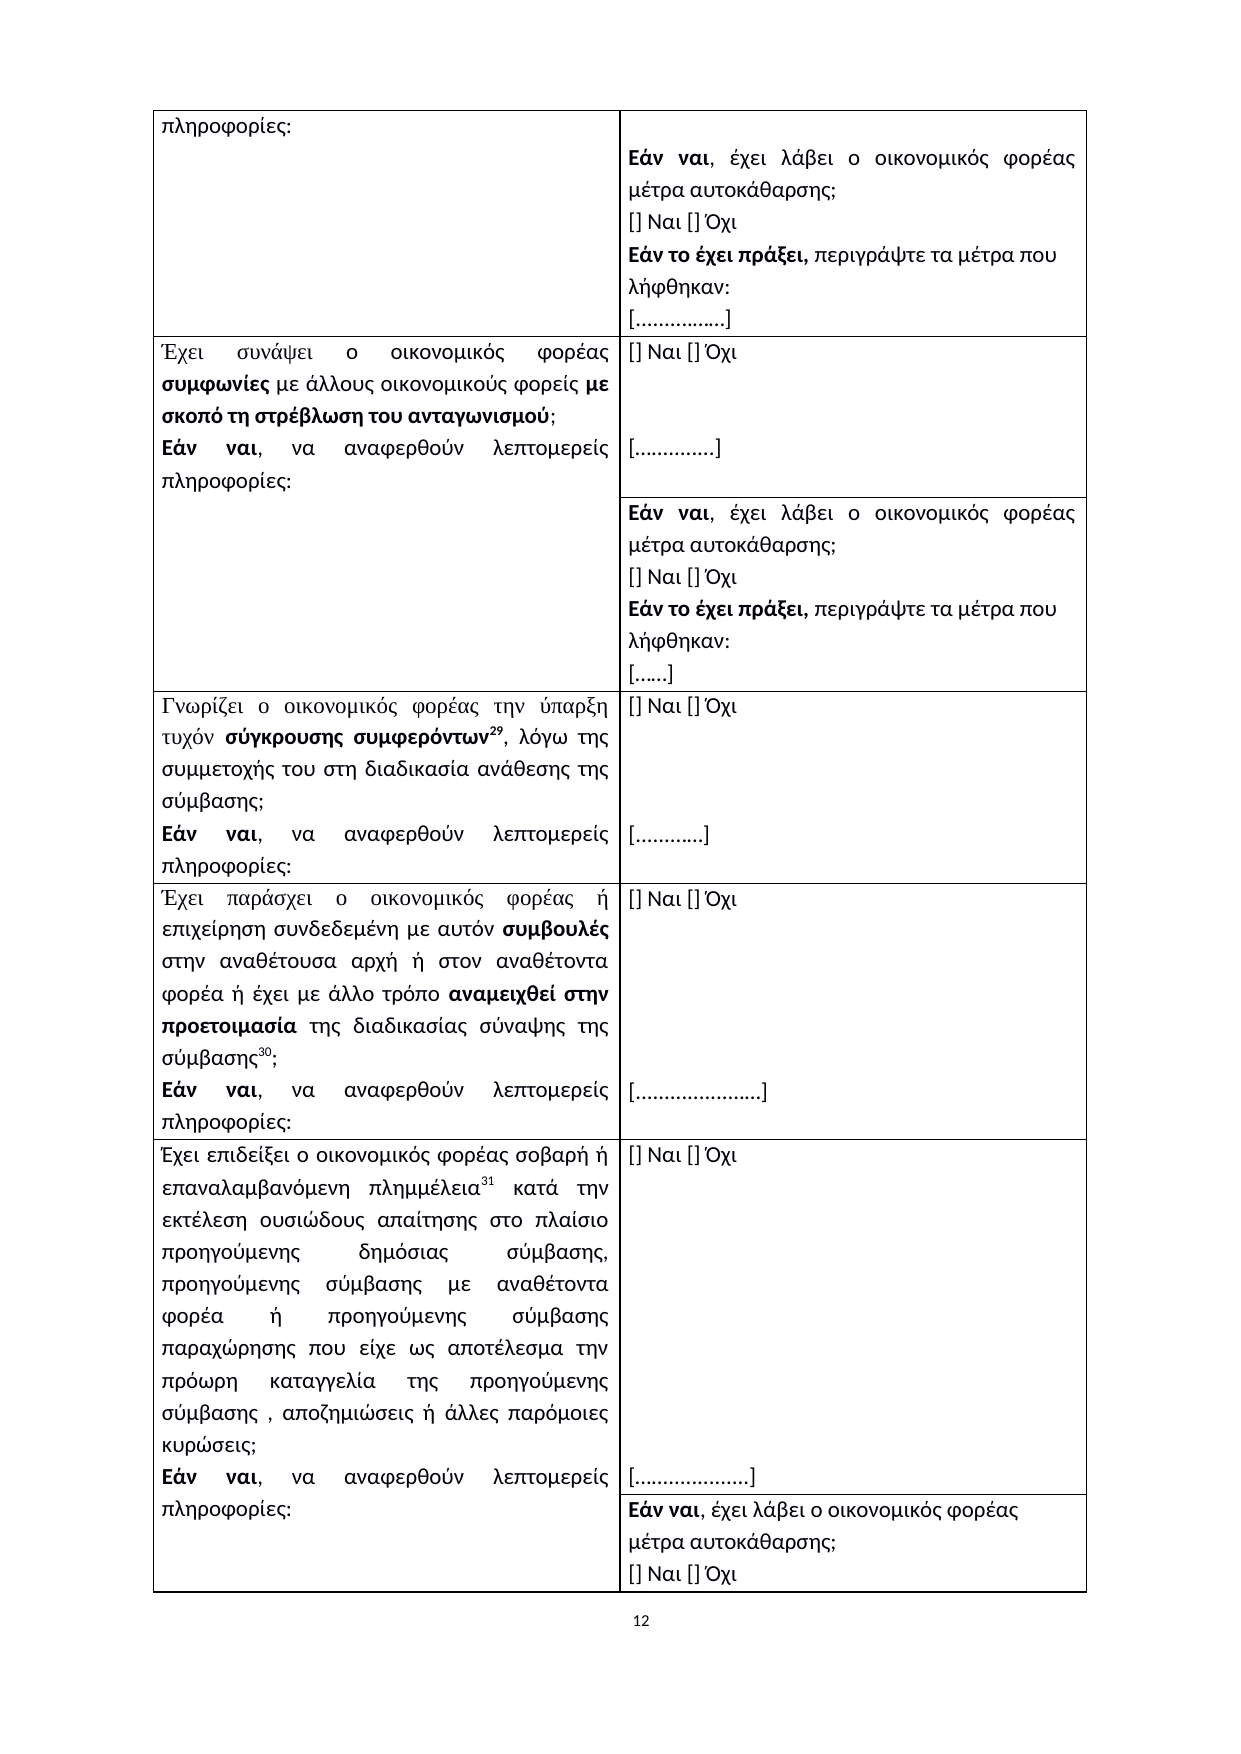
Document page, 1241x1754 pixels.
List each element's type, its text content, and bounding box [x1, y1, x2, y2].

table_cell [154, 111, 619, 336]
table_cell [] Ναι [] Όχι [...................…] [621, 884, 1086, 1139]
table_cell Έχει επιδείξει ο οικονομικός φορέας σοβαρή ή επαναλαμβανόμενη πλημμέλεια κατά την εκτέλεση ουσιώδους απαίτησης στο πλαίσιο προηγούμενης δημόσιας σύμβασης, προηγούμενης σύμβασης με αναθέτοντα φορέα ή προηγούμενης σύμβασης παραχώρησης που είχε ως αποτέλεσμα την πρόωρη καταγγελία της προηγούμενης σύμβασης , αποζημιώσεις ή άλλες παρόμοιες κυρώσεις; Εάν ναι, να αναφερθούν λεπτομερείς πληροφορίες: [154, 1140, 619, 1591]
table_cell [621, 1495, 1086, 1591]
table_cell Έχει συνάψει ο οικονομικός φορέας συμφωνίες με άλλους οικονομικούς φορείς με σκοπό τη στρέβλωση του ανταγωνισμού; Εάν ναι, να αναφερθούν λεπτομερείς πληροφορίες: [154, 337, 619, 691]
table_cell Εάν ναι, έχει λάβει ο οικονομικός φορέας μέτρα αυτοκάθαρσης; [] Ναι [] Όχι Εάν το έχει πράξει, περιγράψτε τα μέτρα που λήφθηκαν: [..........……] [621, 111, 1086, 336]
table_cell Έχει παράσχει ο οικονομικός φορέας ή επιχείρηση συνδεδεμένη με αυτόν συμβουλές στην αναθέτουσα αρχή ή στον αναθέτοντα φορέα ή έχει με άλλο τρόπο αναμειχθεί στην προετοιμασία της διαδικασίας σύναψης της σύμβασης; Εάν ναι, να αναφερθούν λεπτομερείς πληροφορίες: [154, 884, 619, 1139]
table_cell [] Ναι [] Όχι [….................] [621, 1140, 1086, 1494]
table_cell [] Ναι [] Όχι [.........…] [621, 692, 1086, 883]
table_cell Εάν ναι, έχει λάβει ο οικονομικός φορέας μέτρα αυτοκάθαρσης; [] Ναι [] Όχι Εάν το έχει πράξει, περιγράψτε τα μέτρα που λήφθηκαν: [……] [621, 498, 1086, 691]
table_cell [] Ναι [] Όχι […...........] [621, 337, 1086, 497]
table_cell Γνωρίζει ο οικονομικός φορέας την ύπαρξη τυχόν σύγκρουσης συμφερόντων, λόγω της συμμετοχής του στη διαδικασία ανάθεσης της σύμβασης; Εάν ναι, να αναφερθούν λεπτομερείς πληροφορίες: [154, 692, 619, 883]
